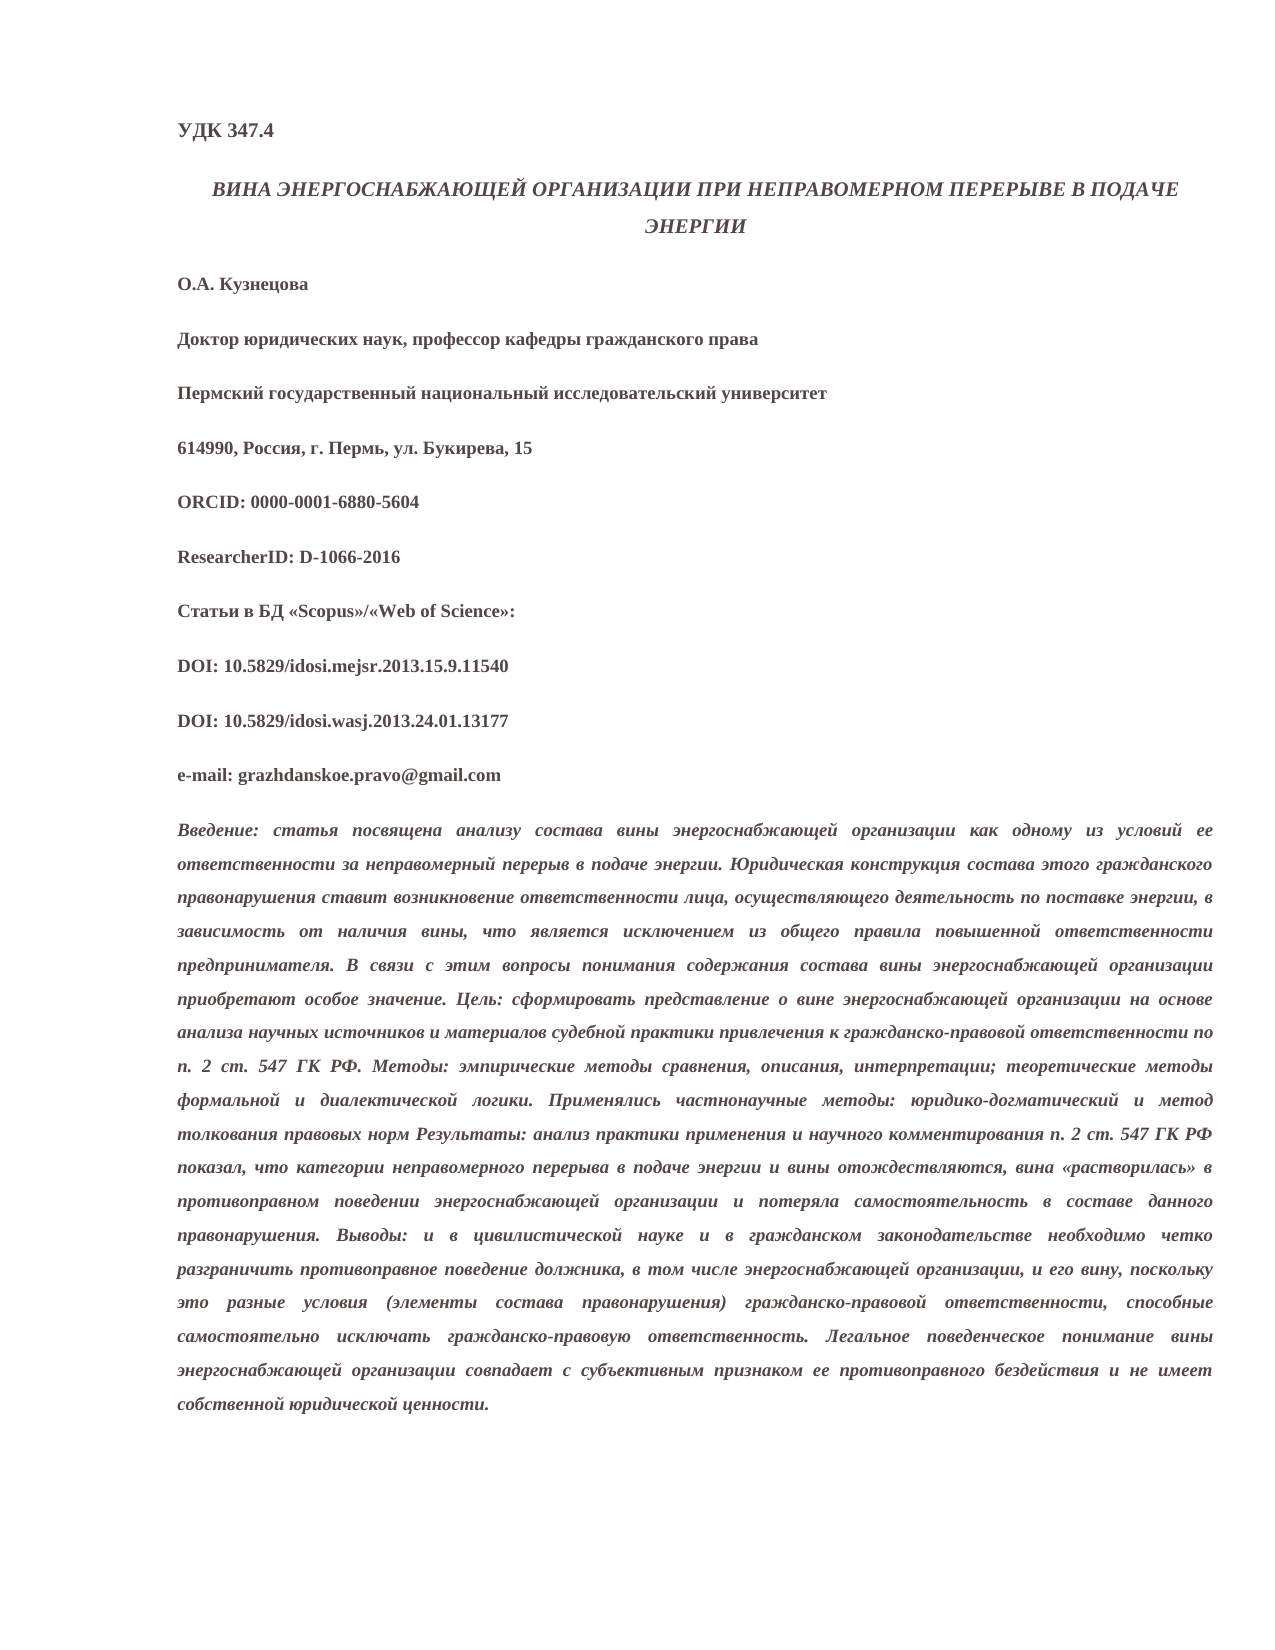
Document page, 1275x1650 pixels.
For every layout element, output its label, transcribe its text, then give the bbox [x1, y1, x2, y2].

text DOI: 10.5829/idosi.mejsr.2013.15.9.11540 [131, 655, 1216, 676]
text Введение: статья посвящена анализу состава вины энергоснабжающей организации как одному из условий ее ответственности за неправомерный перерыв в подаче энергии. Юридическая конструкция состава этого гражданского правонарушения ставит возникновение ответственности лица, осуществляющего деятельность по поставке энергии, в зависимость от наличия вины, что является исключением из общего правила повышенной ответственности предпринимателя. В связи с этим вопросы понимания содержания состава вины энергоснабжающей организации приобретают особое значение. Цель: сформировать представление о вине энергоснабжающей организации на основе анализа научных источников и материалов судебной практики привлечения к гражданско-правовой ответственности по п. 2 ст. 547 ГК РФ. Методы: эмпирические методы сравнения, описания, интерпретации; теоретические методы формальной и диалектической логики. Применялись частнонаучные методы: юридико-догматический и метод толкования правовых норм Результаты: анализ практики применения и научного комментирования п. 2 ст. 547 ГК РФ показал, что категории неправомерного перерыва в подаче энергии и вины отождествляются, вина «растворилась» в противоправном поведении энергоснабжающей организации и потеряла самостоятельность в составе данного правонарушения. Выводы: и в цивилистической науке и в гражданском законодательстве необходимо четко разграничить противоправное поведение должника, в том числе энергоснабжающей организации, и его вину, поскольку это разные условия (элементы состава правонарушения) гражданско-правовой ответственности, способные самостоятельно исключать гражданско-правовую ответственность. Легальное поведенческое понимание вины энергоснабжающей организации совпадает с субъективным признаком ее противоправного бездействия и не имеет собственной юридической ценности. [131, 819, 1216, 1414]
text Доктор юридических наук, профессор кафедры гражданского права [131, 327, 1216, 349]
text УДК 347.4 [177, 118, 1216, 142]
text Статьи в БД «Scopus»/«Web of Science»: [131, 600, 1216, 622]
text e-mail: grazhdanskoe.pravo@gmail.com [131, 764, 1216, 786]
text О.А. Кузнецова [131, 273, 1216, 294]
text ORCID: 0000-0001-6880-5604 [131, 491, 1216, 513]
text DOI: 10.5829/idosi.wasj.2013.24.01.13177 [131, 709, 1216, 731]
text Пермский государственный национальный исследовательский университет [131, 382, 1216, 403]
text ResearcherID: D-1066-2016 [131, 546, 1216, 567]
text 614990, Россия, г. Пермь, ул. Букирева, 15 [131, 437, 1216, 458]
text ВИНА ЭНЕРГОСНАБЖАЮЩЕЙ ОРГАНИЗАЦИИ ПРИ НЕПРАВОМЕРНОМ ПЕРЕРЫВЕ В ПОДАЧЕ ЭНЕРГИИ [131, 177, 1216, 238]
